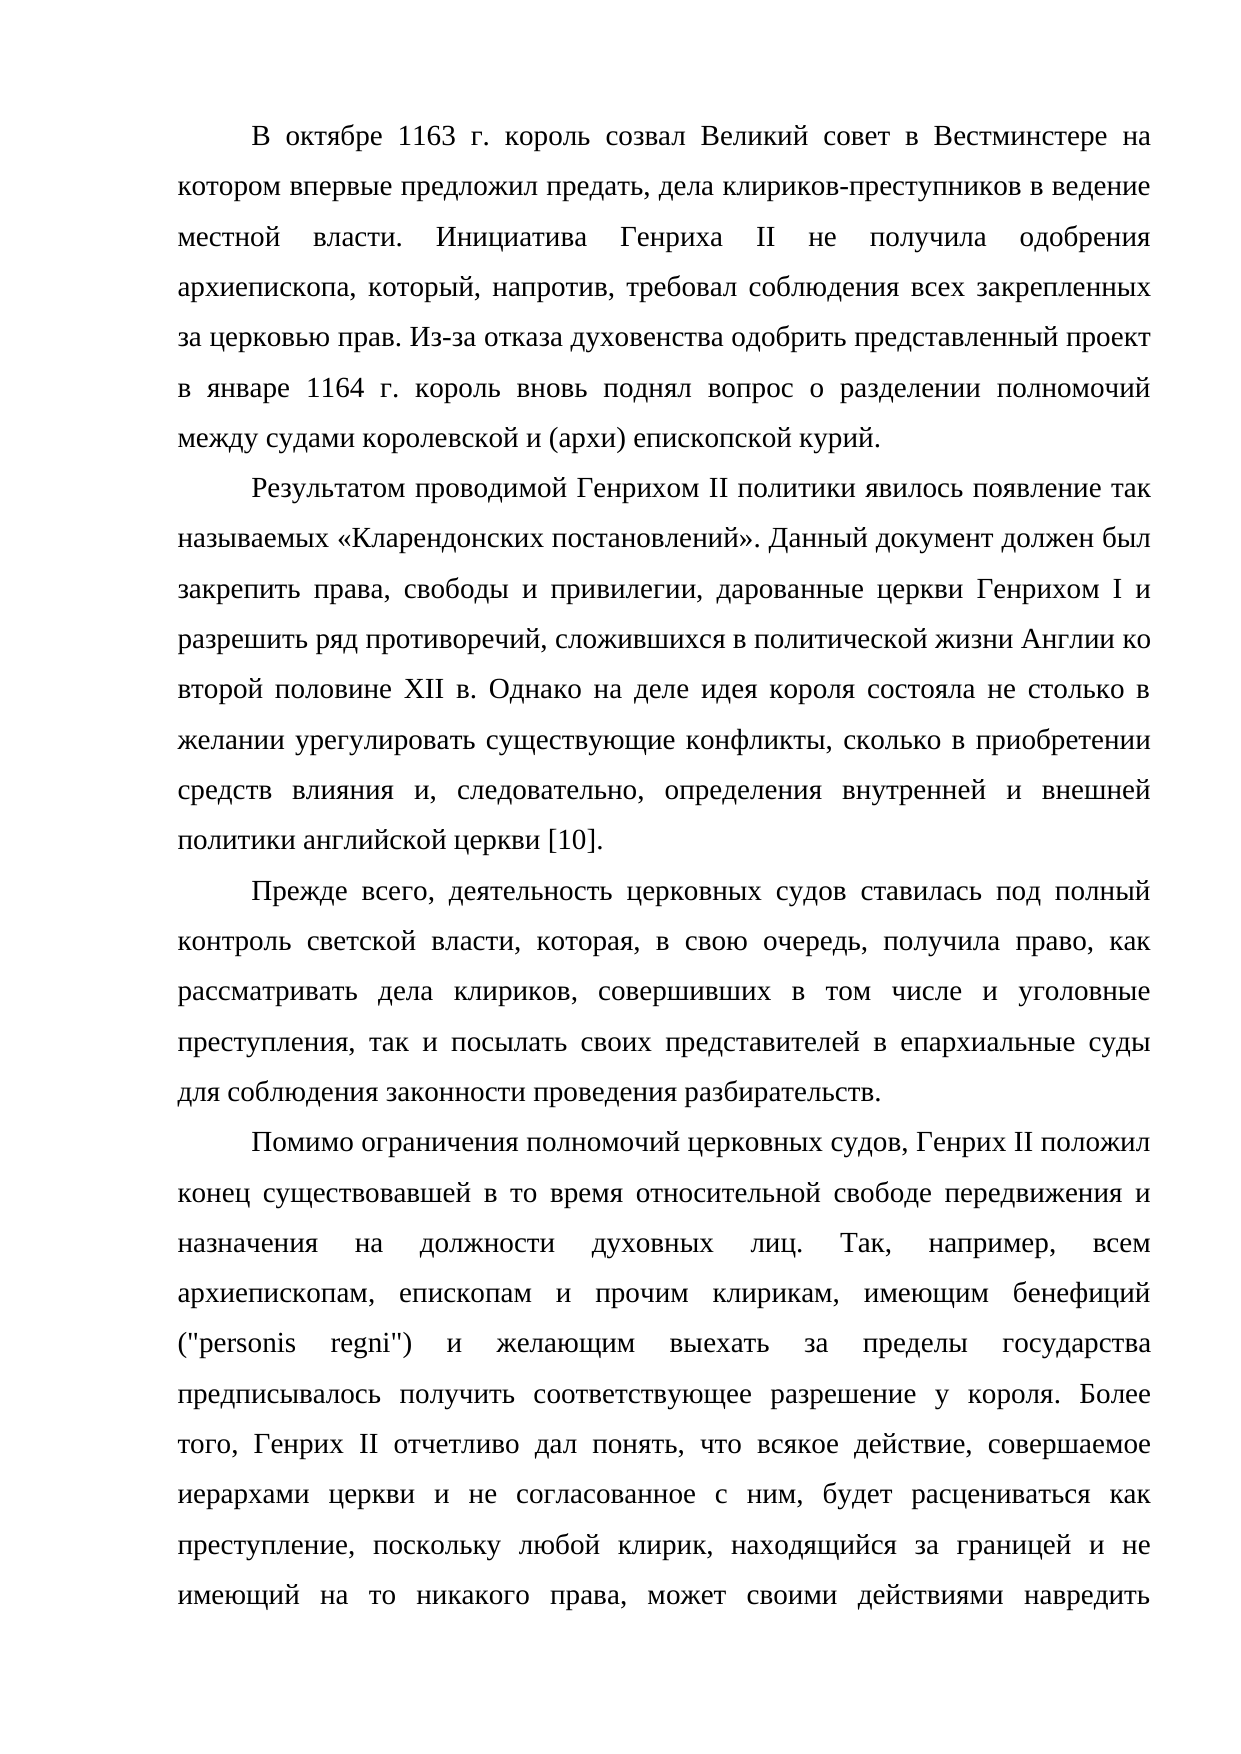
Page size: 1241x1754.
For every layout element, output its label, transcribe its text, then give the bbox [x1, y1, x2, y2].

text Прежде всего, деятельность церковных судов ставилась под полный контроль светской власти, которая, в свою очередь, получила право, как рассматривать дела клириков, совершивших в том числе и уголовные преступления, так и посылать своих представителей в епархиальные суды для соблюдения законности проведения разбирательств. [177, 873, 1152, 1108]
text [177, 1124, 1152, 1611]
text В октябре 1163 г. король созвал Великий совет в Вестминстере на котором впервые предложил предать, дела клириков-преступников в ведение местной власти. Инициатива Генриха II не получила одобрения архиепископа, который, напротив, требовал соблюдения всех закрепленных за церковью прав. Из-за отказа духовенства одобрить представленный проект в январе 1164 г. король вновь поднял вопрос о разделении полномочий между судами королевской и (архи) епископской курий. [177, 118, 1152, 453]
text Результатом проводимой Генрихом II политики явилось появление так называемых «Кларендонских постановлений». Данный документ должен был закрепить права, свободы и привилегии, дарованные церкви Генрихом I и разрешить ряд противоречий, сложившихся в политической жизни Англии ко второй половине XII в. Однако на деле идея короля состояла не столько в желании урегулировать существующие конфликты, сколько в приобретении средств влияния и, следовательно, определения внутренней и внешней политики английской церкви [10]. [177, 470, 1152, 856]
